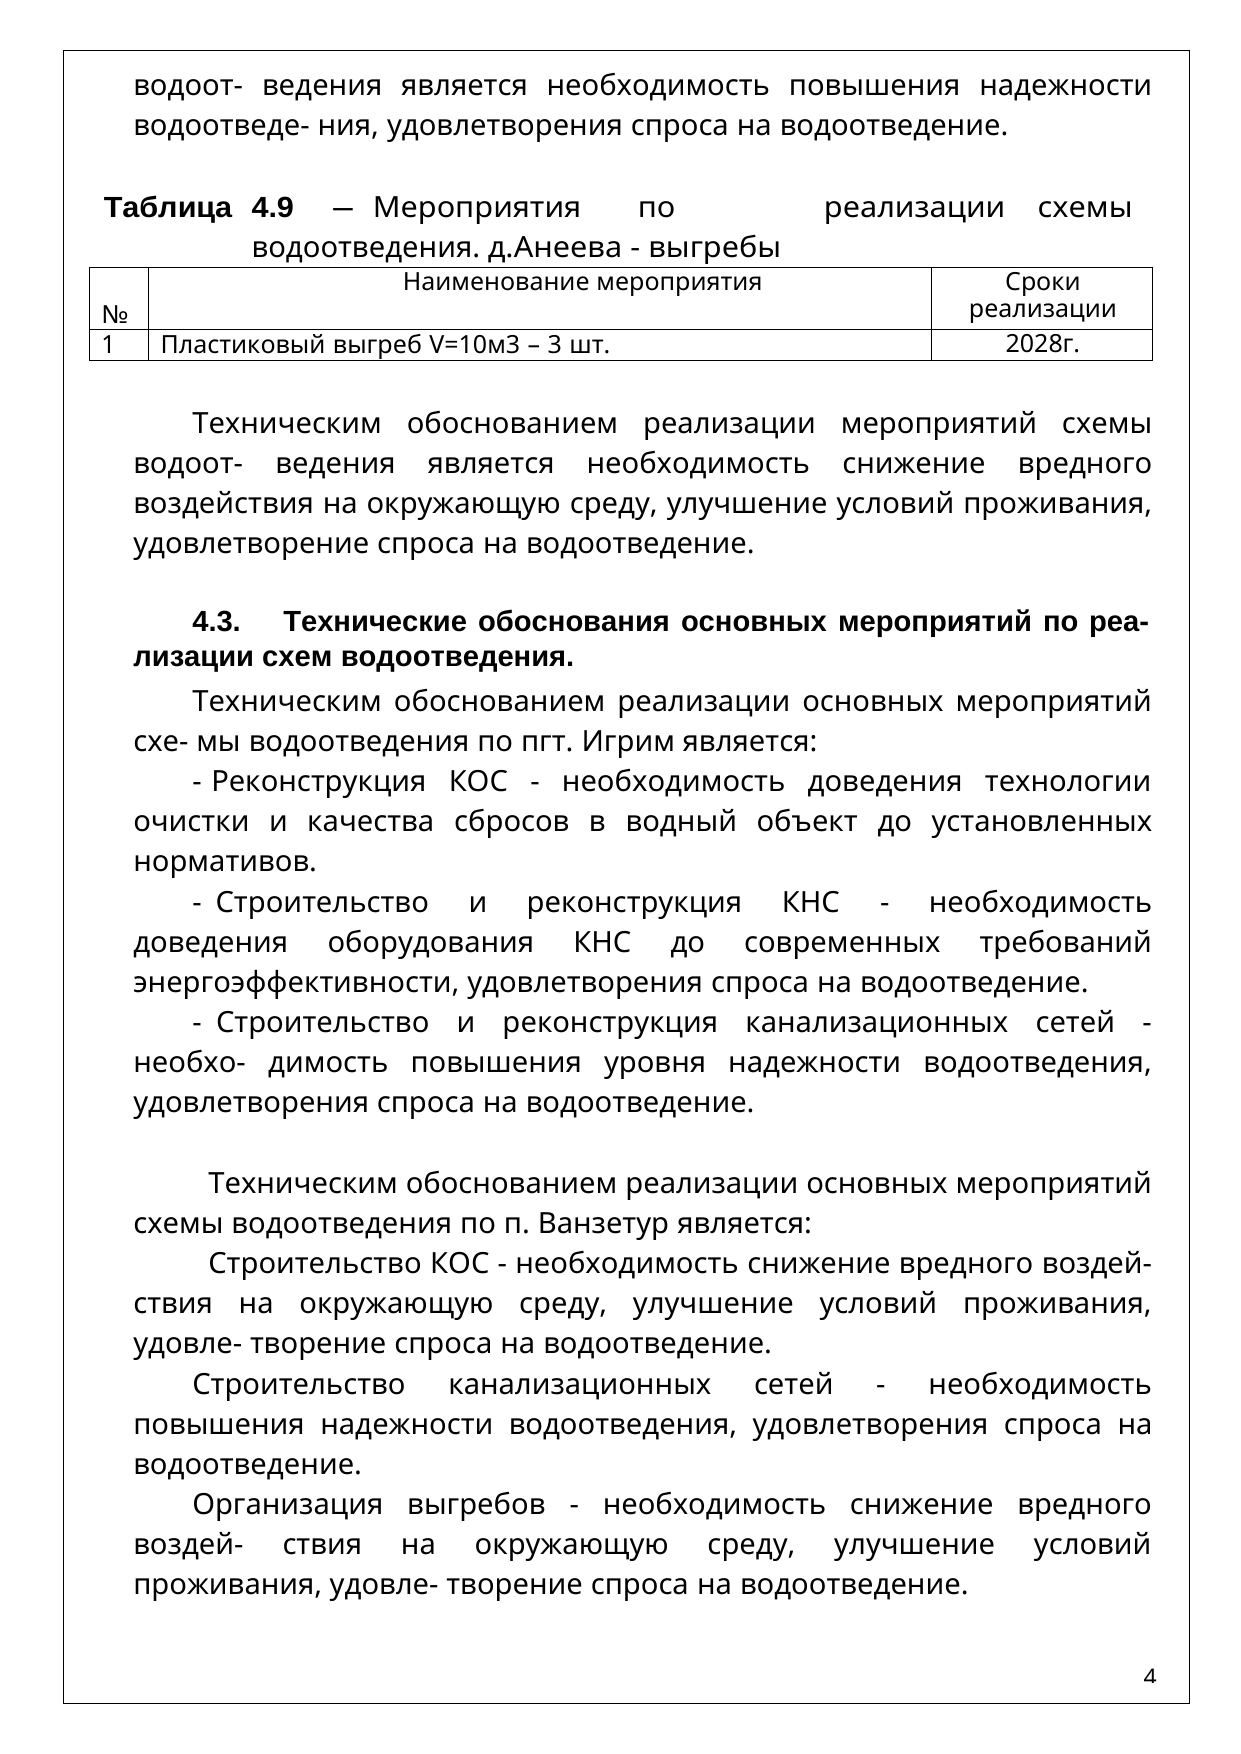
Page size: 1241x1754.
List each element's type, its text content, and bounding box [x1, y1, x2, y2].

table_cell Пластиковый выгреб V=10м3 – 3 шт. [149, 330, 931, 360]
list Реконструкция КОС - необходимость доведения технологии очистки и качества сбросов в водный объект до установленных нормативов. [133, 761, 1152, 880]
text Строительство канализационных сетей - необходимость повышения надежности водоотведения, удовлетворения спроса на водоотведение. [133, 1363, 1152, 1483]
table_header Сроки реализации [932, 268, 1152, 329]
list Строительство и реконструкция КНС - необходимость доведения оборудования КНС до современных требований энергоэффективности, удовлетворения спроса на водоотведение. [133, 881, 1152, 1001]
table_cell 2028г. [932, 330, 1152, 360]
list Строительство и реконструкция канализационных сетей - необхо- димость повышения уровня надежности водоотведения, удовлетворения спроса на водоотведение. [133, 1001, 1152, 1121]
text Техническим обоснованием реализации мероприятий схемы водоот- ведения является необходимость снижение вредного воздействия на окружающую среду, улучшение условий проживания, удовлетворение спроса на водоотведение. [133, 402, 1152, 562]
table_header Наименование мероприятия [149, 268, 931, 329]
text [133, 64, 1152, 144]
text Техническим обоснованием реализации основных мероприятий схемы водоотведения по п. Ванзетур является: [133, 1163, 1152, 1242]
subtitle Технические обоснования основных мероприятий по реа- лизации схем водоотведения. [133, 604, 1152, 672]
table_header № [90, 268, 148, 329]
text Техническим обоснованием реализации основных мероприятий схе- мы водоотведения по пгт. Игрим является: [133, 681, 1152, 760]
table_cell 1 [90, 330, 148, 360]
text Таблица 4.9 – Мероприятия по реализации схемы водоотведения. д.Анеева - выгребы [74, 187, 1152, 266]
